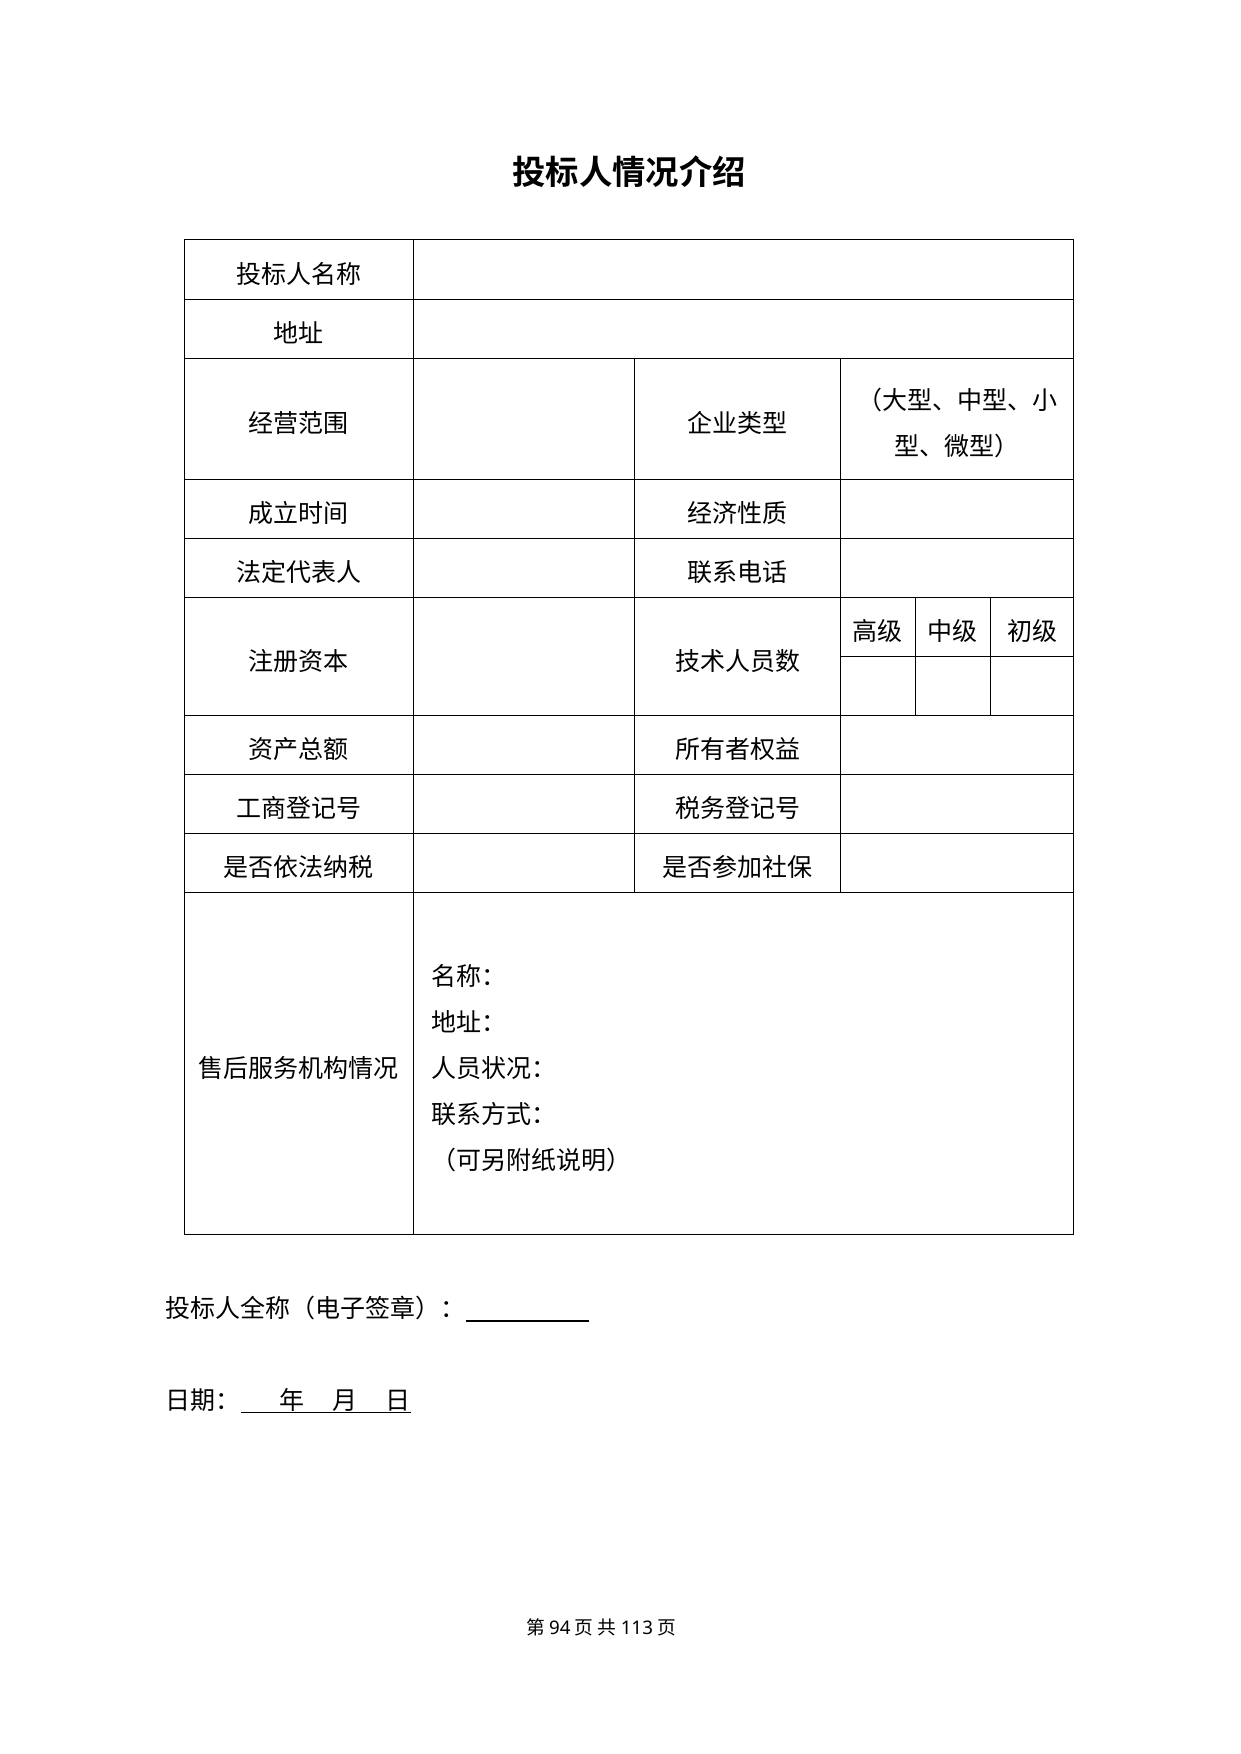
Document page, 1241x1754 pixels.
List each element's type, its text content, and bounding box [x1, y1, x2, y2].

table_cell 地址 [185, 300, 413, 357]
table_cell [916, 657, 990, 715]
table_cell [414, 480, 634, 538]
table_cell [414, 716, 634, 774]
table_cell 是否参加社保 [635, 834, 840, 892]
table_cell [841, 480, 1073, 538]
table_cell 技术人员数 [635, 598, 840, 715]
table_cell 中级 [916, 598, 990, 656]
text 日期： 年 月 日 [165, 1373, 1092, 1419]
table_cell [414, 539, 634, 597]
table_cell 资产总额 [185, 716, 413, 774]
table_cell [841, 539, 1073, 597]
table_cell 售后服务机构情况 [185, 893, 413, 1234]
table_header 投标人名称 [185, 240, 413, 298]
table_cell 所有者权益 [635, 716, 840, 774]
table_cell 高级 [841, 598, 915, 656]
table_cell 注册资本 [185, 598, 413, 715]
table_cell [841, 716, 1073, 774]
table_cell [841, 834, 1073, 892]
table_cell 法定代表人 [185, 539, 413, 597]
table_cell [414, 834, 634, 892]
table_cell 企业类型 [635, 359, 840, 479]
text 投标人情况介绍 [165, 148, 1092, 193]
table_cell [414, 359, 634, 479]
table_cell [414, 300, 1073, 357]
table_cell 经营范围 [185, 359, 413, 479]
table_header [414, 240, 1073, 298]
table_cell 工商登记号 [185, 775, 413, 833]
table_cell （大型、中型、小型、微型） [841, 359, 1073, 479]
table_cell 经济性质 [635, 480, 840, 538]
table_cell [414, 598, 634, 715]
table_cell [414, 775, 634, 833]
table_cell 是否依法纳税 [185, 834, 413, 892]
table_cell 成立时间 [185, 480, 413, 538]
text 投标人全称（电子签章）： [165, 1281, 1092, 1327]
table_cell 名称： 地址： 人员状况： 联系方式： （可另附纸说明） [414, 893, 1073, 1234]
table_cell [841, 657, 915, 715]
table_cell 联系电话 [635, 539, 840, 597]
table_cell 税务登记号 [635, 775, 840, 833]
table_cell [841, 775, 1073, 833]
table_cell 初级 [991, 598, 1073, 656]
table_cell [991, 657, 1073, 715]
